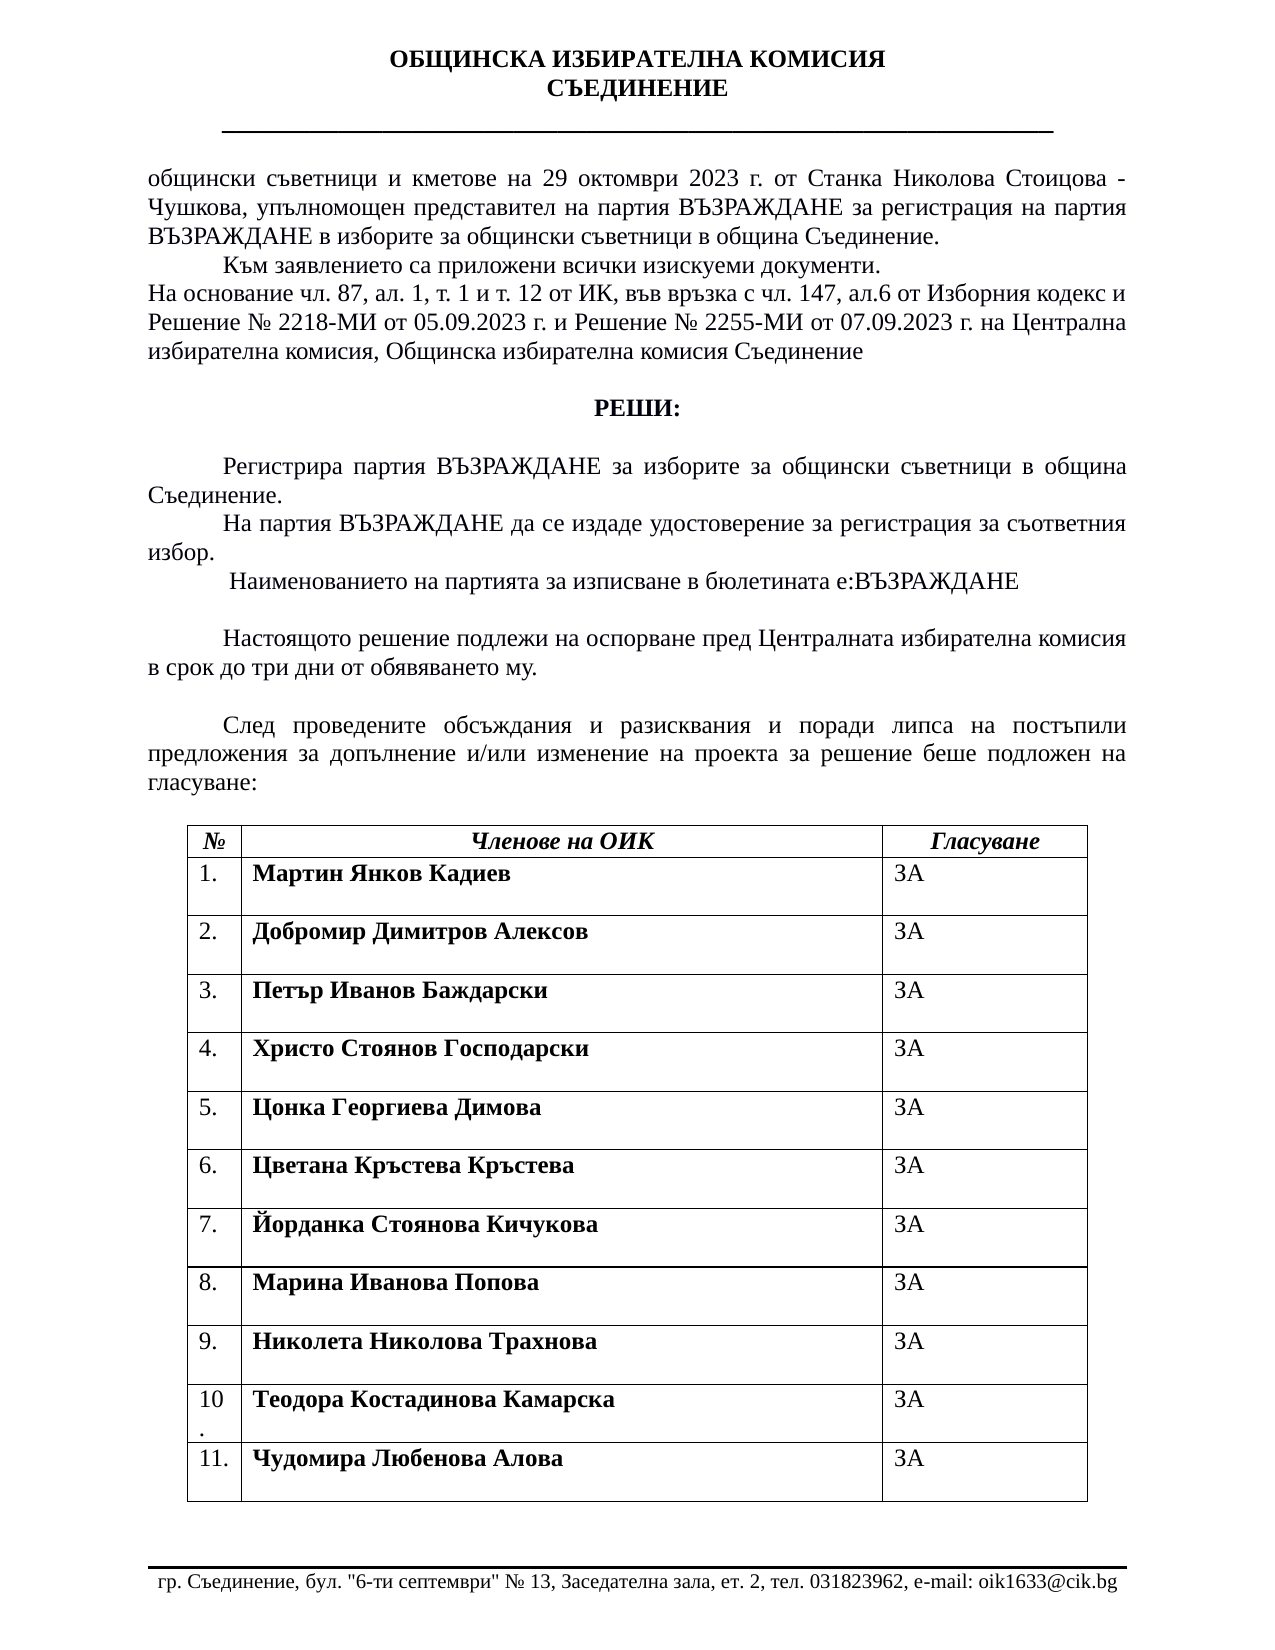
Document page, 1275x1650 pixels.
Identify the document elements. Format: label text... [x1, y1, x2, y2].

table_cell 2. [188, 916, 241, 974]
text На партия ВЪЗРАЖДАНЕ да се издаде удостоверение за регистрация за съответния избор. [148, 508, 1127, 566]
table_header Гласуване [883, 826, 1087, 857]
table_cell 9. [188, 1326, 241, 1383]
table_cell 3. [188, 975, 241, 1032]
table_cell ЗА [883, 1326, 1087, 1383]
table_cell 11. [188, 1443, 241, 1501]
table_cell ЗА [883, 975, 1087, 1032]
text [148, 163, 1127, 250]
table_cell Марина Иванова Попова [242, 1268, 882, 1325]
table_cell Николета Николова Трахнова [242, 1326, 882, 1383]
table_cell 5. [188, 1092, 241, 1149]
table_cell ЗА [883, 1209, 1087, 1266]
table_cell 7. [188, 1209, 241, 1266]
table_cell ЗА [883, 1443, 1087, 1501]
text Наименованието на партията за изписване в бюлетината е:ВЪЗРАЖДАНЕ [148, 566, 1127, 595]
table_cell ЗА [883, 1268, 1087, 1325]
text Настоящото решение подлежи на оспорване пред Централната избирателна комисия в срок до три дни от обявяването му. [148, 623, 1127, 681]
text На основание чл. 87, ал. 1, т. 1 и т. 12 от ИК, във връзка с чл. 147, ал.6 от Изборния кодекс и Решение № 2218-МИ от 05.09.2023 г. и Решение № 2255-МИ от 07.09.2023 г. на Централна избирателна комисия, Общинска избирателна комисия Съединение [148, 278, 1127, 365]
table_cell Чудомира Любенова Алова [242, 1443, 882, 1501]
table_cell Цонка Георгиева Димова [242, 1092, 882, 1149]
text Към заявлението са приложени всички изискуеми документи. [148, 250, 1127, 278]
table_cell 6. [188, 1150, 241, 1208]
table_cell Теодора Костадинова Камарска [242, 1385, 882, 1442]
table_cell Йорданка Стоянова Кичукова [242, 1209, 882, 1266]
table_cell ЗА [883, 1092, 1087, 1149]
table_header № [188, 826, 241, 857]
table_cell ЗА [883, 916, 1087, 974]
table_cell 10. [188, 1385, 241, 1442]
text Регистрира партия ВЪЗРАЖДАНЕ за изборите за общински съветници в община Съединение. [148, 451, 1127, 508]
table_cell Добромир Димитров Алексов [242, 916, 882, 974]
table_cell ЗА [883, 1033, 1087, 1091]
table_cell Христо Стоянов Господарски [242, 1033, 882, 1091]
table_cell ЗА [883, 1150, 1087, 1208]
table_cell 1. [188, 858, 241, 915]
table_cell Мартин Янков Кадиев [242, 858, 882, 915]
table_cell ЗА [883, 1385, 1087, 1442]
table_cell Цветана Кръстева Кръстева [242, 1150, 882, 1208]
table_cell ЗА [883, 858, 1087, 915]
table_cell 8. [188, 1268, 241, 1325]
text След проведените обсъждания и разисквания и поради липса на постъпили предложения за допълнение и/или изменение на проекта за решение беше подложен на гласуване: [148, 710, 1127, 796]
text РЕШИ: [148, 393, 1127, 422]
table_header Членове на ОИК [242, 826, 882, 857]
table_cell 4. [188, 1033, 241, 1091]
